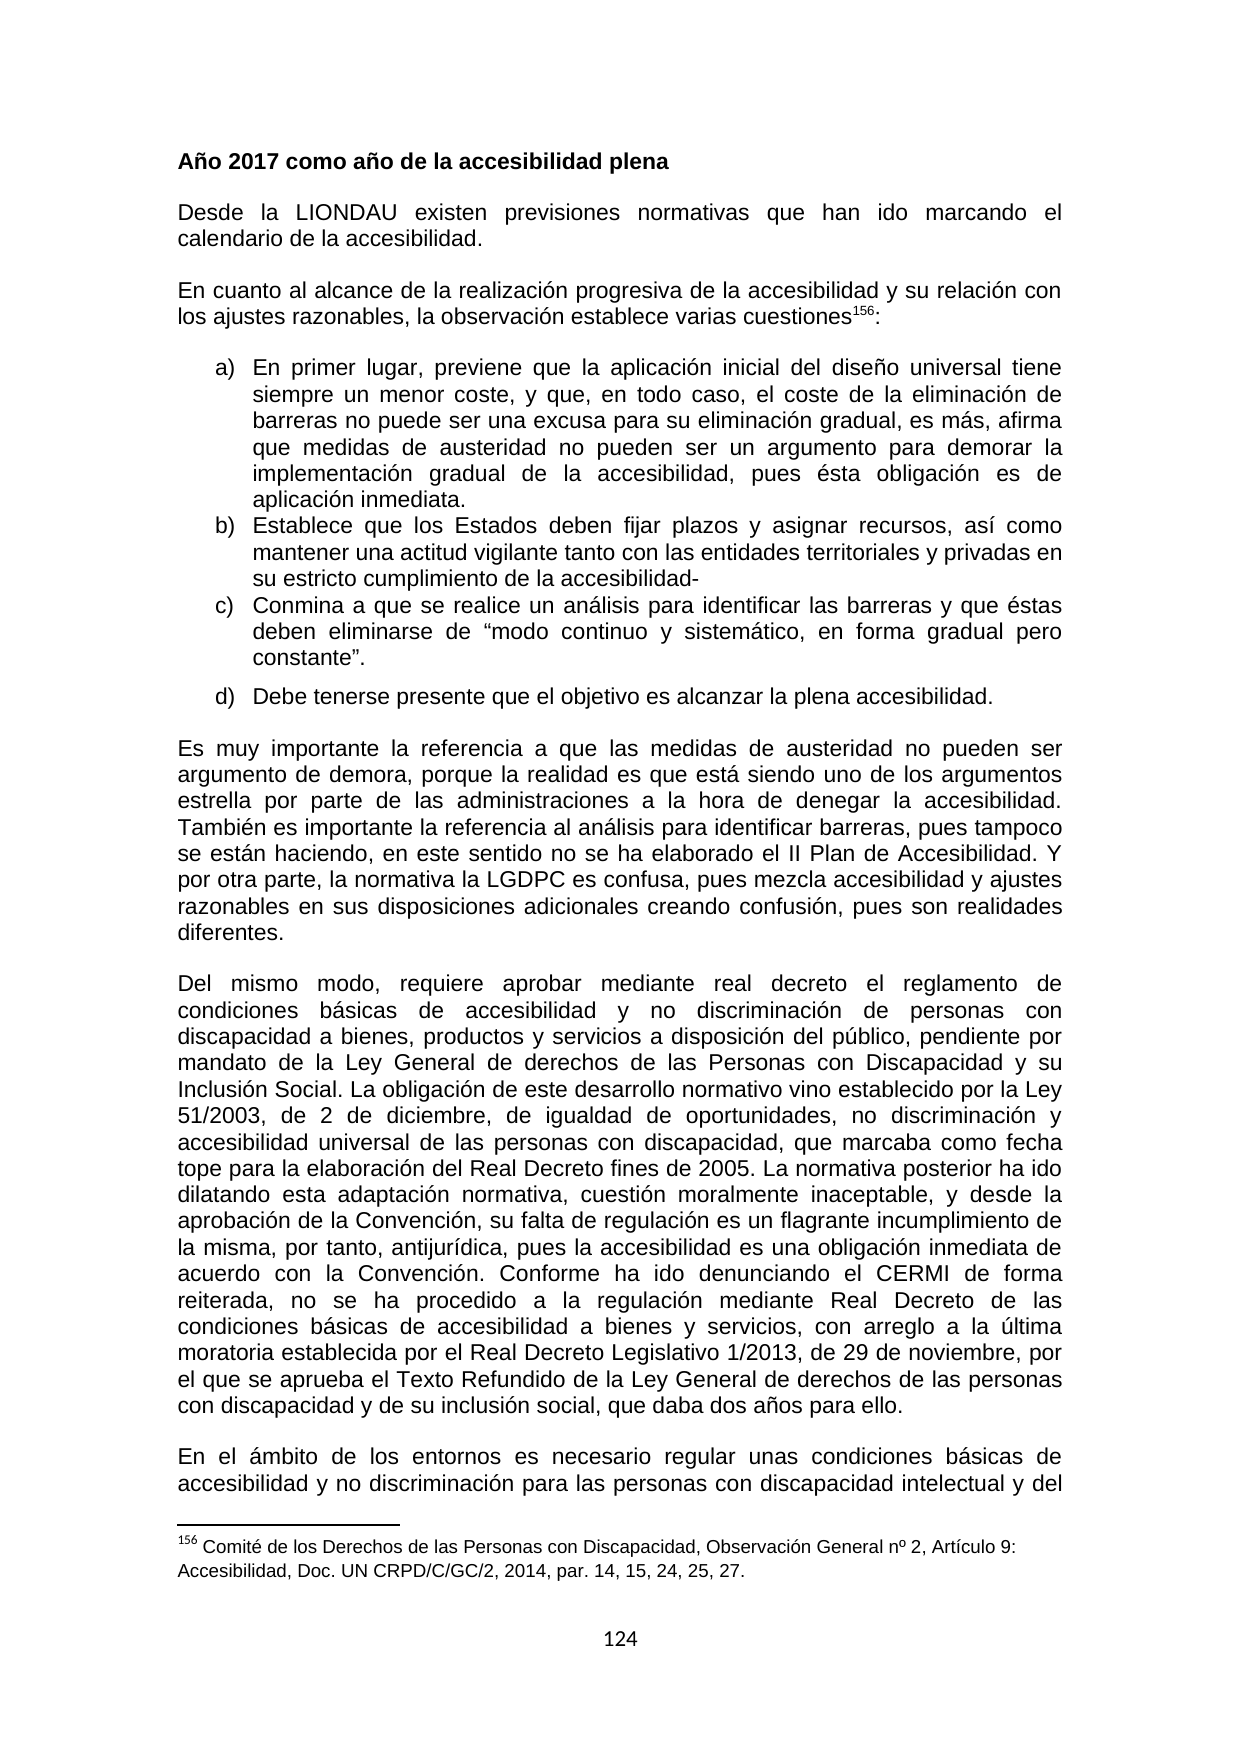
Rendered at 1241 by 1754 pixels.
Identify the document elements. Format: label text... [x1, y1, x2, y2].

text Desde la LIONDAU existen previsiones normativas que han ido marcando el calendario de la accesibilidad. [177, 199, 1063, 252]
list Establece que los Estados deben fijar plazos y asignar recursos, así como mantener una actitud vigilante tanto con las entidades territoriales y privadas en su estricto cumplimiento de la accesibilidad- [215, 512, 1063, 592]
text En cuanto al alcance de la realización progresiva de la accesibilidad y su relación con los ajustes razonables, la observación establece varias cuestiones: [177, 277, 1063, 329]
list Debe tenerse presente que el objetivo es alcanzar la plena accesibilidad. [215, 683, 1063, 709]
text Del mismo modo, requiere aprobar mediante real decreto el reglamento de condiciones básicas de accesibilidad y no discriminación de personas con discapacidad a bienes, productos y servicios a disposición del público, pendiente por mandato de la Ley General de derechos de las Personas con Discapacidad y su Inclusión Social. La obligación de este desarrollo normativo vino establecido por la Ley 51/2003, de 2 de diciembre, de igualdad de oportunidades, no discriminación y accesibilidad universal de las personas con discapacidad, que marcaba como fecha tope para la elaboración del Real Decreto fines de 2005. La normativa posterior ha ido dilatando esta adaptación normativa, cuestión moralmente inaceptable, y desde la aprobación de la Convención, su falta de regulación es un flagrante incumplimiento de la misma, por tanto, antijurídica, pues la accesibilidad es una obligación inmediata de acuerdo con la Convención. Conforme ha ido denunciando el CERMI de forma reiterada, no se ha procedido a la regulación mediante Real Decreto de las condiciones básicas de accesibilidad a bienes y servicios, con arreglo a la última moratoria establecida por el Real Decreto Legislativo 1/2013, de 29 de noviembre, por el que se aprueba el Texto Refundido de la Ley General de derechos de las personas con discapacidad y de su inclusión social, que daba dos años para ello. [177, 970, 1063, 1418]
list En primer lugar, previene que la aplicación inicial del diseño universal tiene siempre un menor coste, y que, en todo caso, el coste de la eliminación de barreras no puede ser una excusa para su eliminación gradual, es más, afirma que medidas de austeridad no pueden ser un argumento para demorar la implementación gradual de la accesibilidad, pues ésta obligación es de aplicación inmediata. [215, 354, 1063, 512]
list Conmina a que se realice un análisis para identificar las barreras y que éstas deben eliminarse de “modo continuo y sistemático, en forma gradual pero constante”. [215, 592, 1063, 671]
text Es muy importante la referencia a que las medidas de austeridad no pueden ser argumento de demora, porque la realidad es que está siendo uno de los argumentos estrella por parte de las administraciones a la hora de denegar la accesibilidad. También es importante la referencia al análisis para identificar barreras, pues tampoco se están haciendo, en este sentido no se ha elaborado el II Plan de Accesibilidad. Y por otra parte, la normativa la LGDPC es confusa, pues mezcla accesibilidad y ajustes razonables en sus disposiciones adicionales creando confusión, pues son realidades diferentes. [177, 734, 1063, 945]
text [177, 1443, 1063, 1496]
text Año 2017 como año de la accesibilidad plena [177, 148, 1063, 174]
